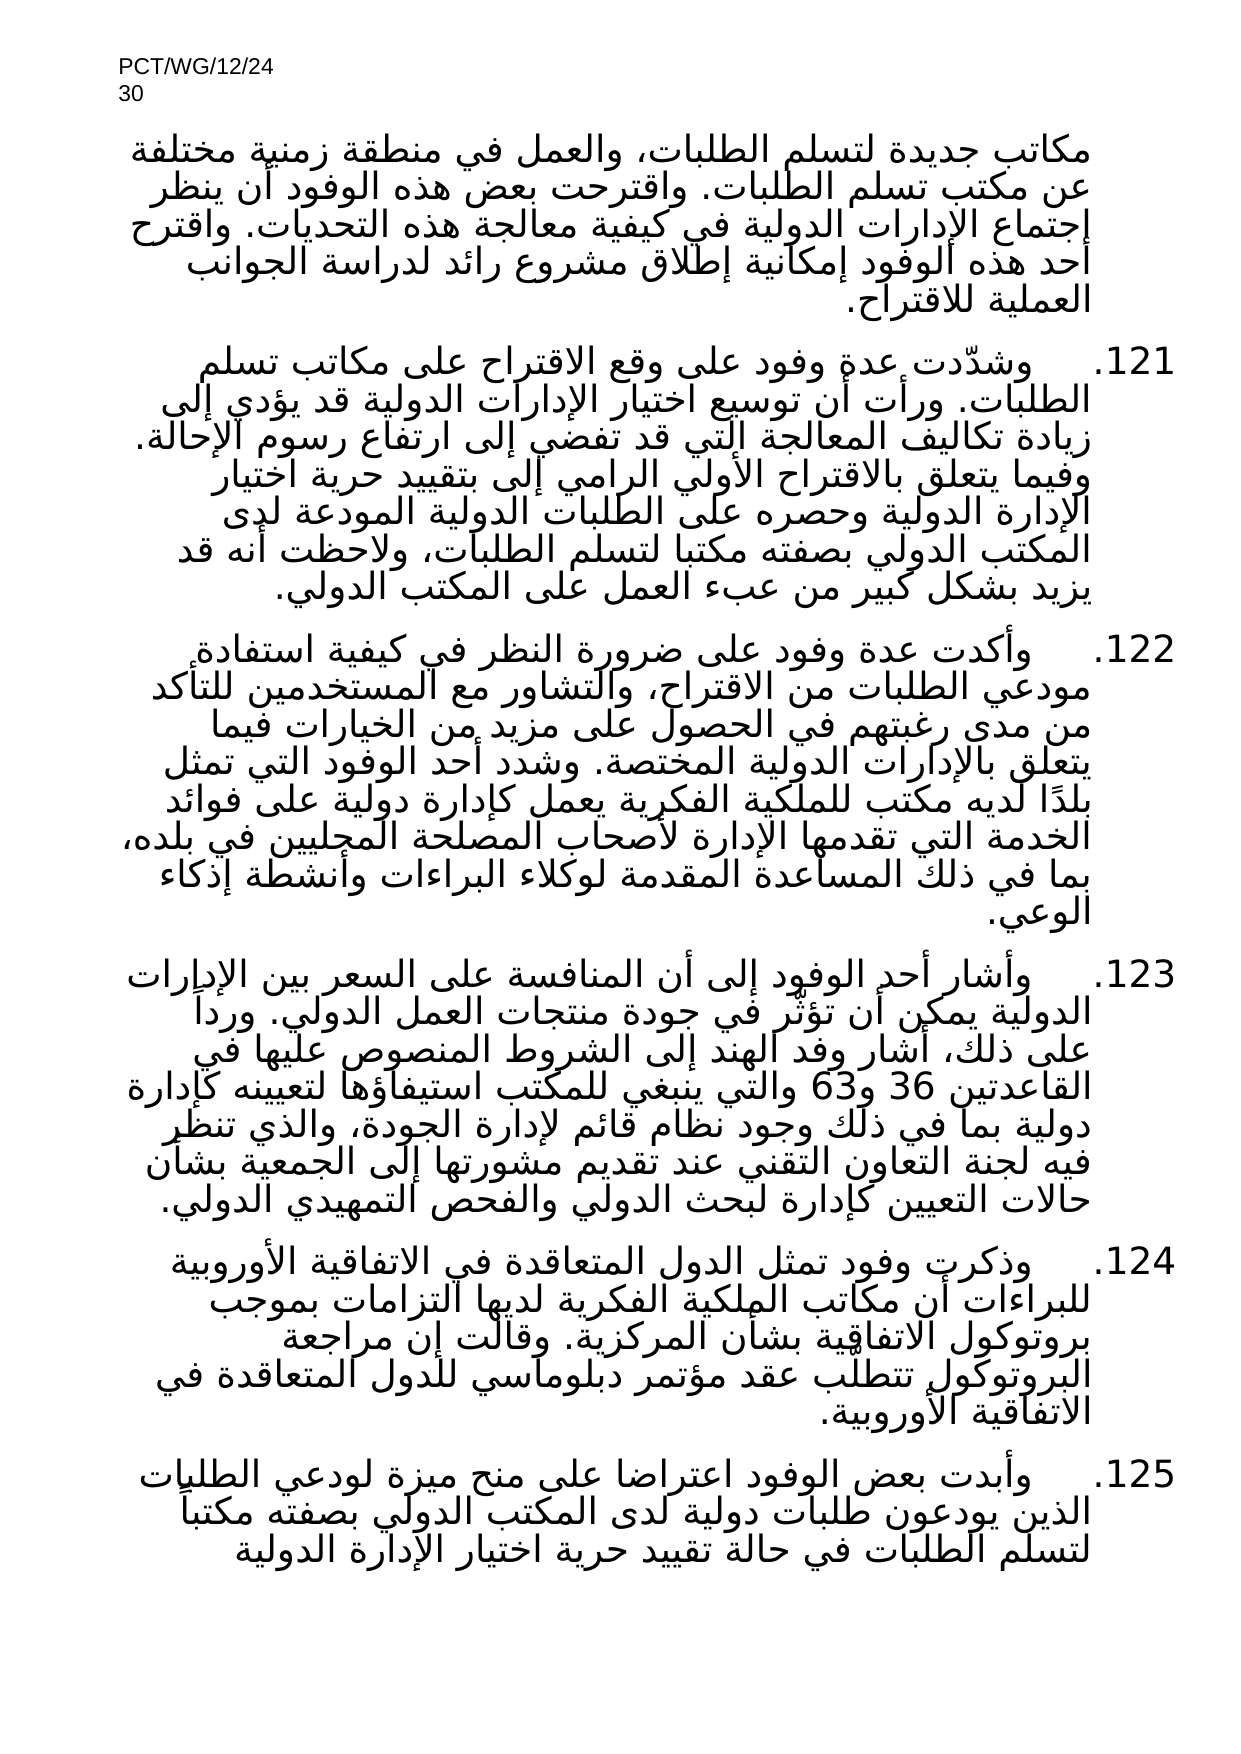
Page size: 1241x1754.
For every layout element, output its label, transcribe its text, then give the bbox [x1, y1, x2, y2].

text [118, 1457, 1092, 1570]
text وذكرت وفود تمثل الدول المتعاقدة في الاتفاقية الأوروبية للبراءات أن مكاتب الملكية الفكرية لديها التزامات بموجب بروتوكول الاتفاقية بشأن المركزية. وقالت إن مراجعة البروتوكول تتطلّب عقد مؤتمر دبلوماسي للدول المتعاقدة في الاتفاقية الأوروبية. [118, 1245, 1092, 1432]
text وشدّدت عدة وفود على وقع الاقتراح على مكاتب تسلم الطلبات. ورأت أن توسيع اختيار الإدارات الدولية قد يؤدي إلى زيادة تكاليف المعالجة التي قد تفضي إلى ارتفاع رسوم الإحالة. وفيما يتعلق بالاقتراح الأولي الرامي إلى بتقييد حرية اختيار الإدارة الدولية وحصره على الطلبات الدولية المودعة لدى المكتب الدولي بصفته مكتبا لتسلم الطلبات، ولاحظت أنه قد يزيد بشكل كبير من عبء العمل على المكتب الدولي. [118, 345, 1092, 607]
text وأشار أحد الوفود إلى أن المنافسة على السعر بين الإدارات الدولية يمكن أن تؤثّر في جودة منتجات العمل الدولي. ورداً على ذلك، أشار وفد الهند إلى الشروط المنصوص عليها في القاعدتين 36 و63 والتي ينبغي للمكتب استيفاؤها لتعيينه كإدارة دولية بما في ذلك وجود نظام قائم لإدارة الجودة، والذي تنظر فيه لجنة التعاون التقني عند تقديم مشورتها إلى الجمعية بشأن حالات التعيين كإدارة لبحث الدولي والفحص التمهيدي الدولي. [118, 957, 1092, 1220]
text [118, 132, 1092, 320]
text وأكدت عدة وفود على ضرورة النظر في كيفية استفادة مودعي الطلبات من الاقتراح، والتشاور مع المستخدمين للتأكد من مدى رغبتهم في الحصول على مزيد من الخيارات فيما يتعلق بالإدارات الدولية المختصة. وشدد أحد الوفود التي تمثل بلدًا لديه مكتب للملكية الفكرية يعمل كإدارة دولية على فوائد الخدمة التي تقدمها الإدارة لأصحاب المصلحة المحليين في بلده، بما في ذلك المساعدة المقدمة لوكلاء البراءات وأنشطة إذكاء الوعي. [118, 632, 1092, 932]
